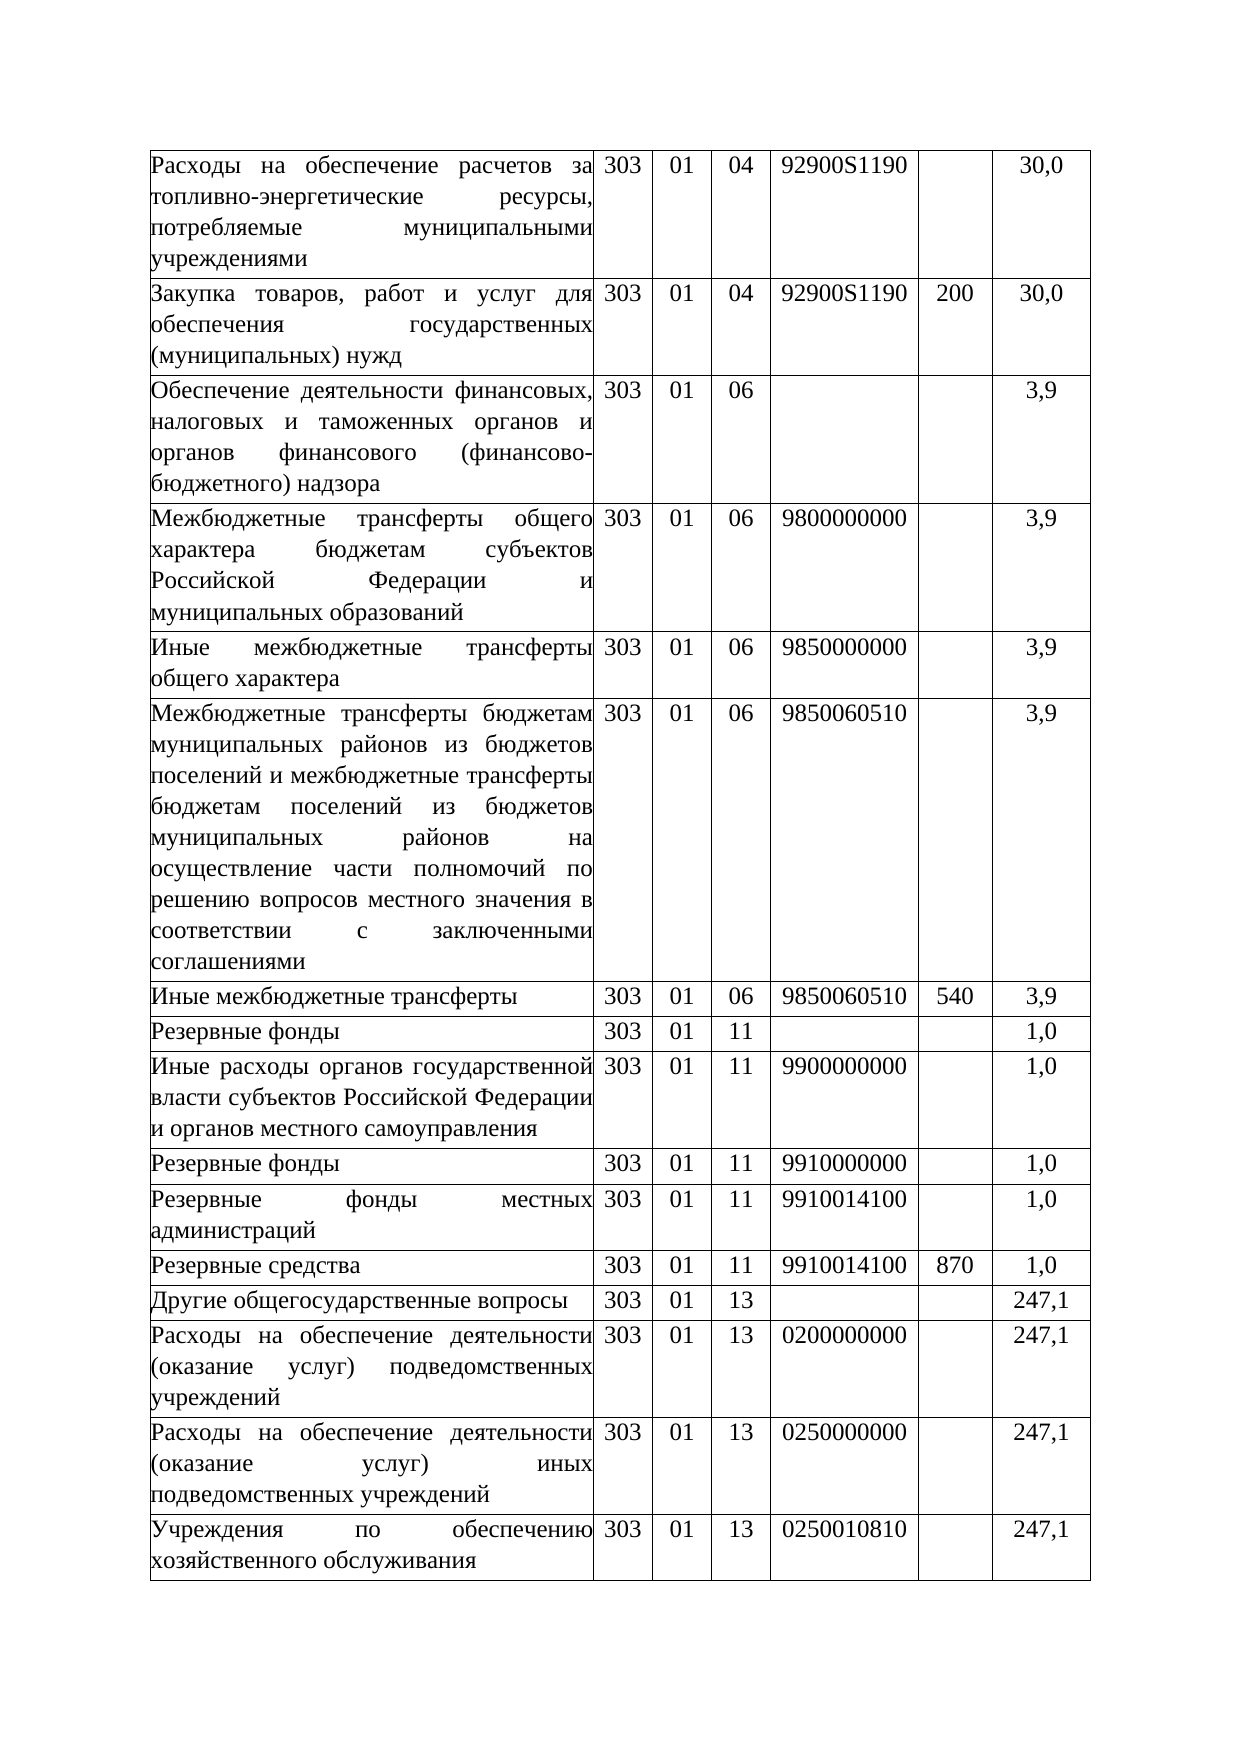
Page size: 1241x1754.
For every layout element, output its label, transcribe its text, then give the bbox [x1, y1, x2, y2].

table_cell 0250010810 [771, 1515, 918, 1580]
table_cell 303 [594, 1321, 652, 1417]
table_cell 13 [712, 1418, 770, 1514]
table_cell Иные межбюджетные трансферты общего характера [151, 632, 593, 697]
table_cell [919, 1418, 992, 1514]
table_cell Иные расходы органов государственной власти субъектов Российской Федерации и органов местного самоуправления [151, 1052, 593, 1148]
table_cell 1,0 [993, 1052, 1090, 1148]
table_cell Учреждения по обеспечению хозяйственного обслуживания [151, 1515, 593, 1580]
table_cell 06 [712, 376, 770, 503]
table_cell 06 [712, 632, 770, 697]
table_cell 3,9 [993, 699, 1090, 981]
table_cell 303 [594, 1052, 652, 1148]
table_cell Иные межбюджетные трансферты [151, 982, 593, 1016]
table_cell 01 [653, 1052, 711, 1148]
table_cell 303 [594, 1418, 652, 1514]
table_cell 30,0 [993, 279, 1090, 375]
table_cell 11 [712, 1149, 770, 1184]
table_cell 01 [653, 1418, 711, 1514]
table_cell 303 [594, 1286, 652, 1320]
table_cell 13 [712, 1286, 770, 1320]
table_cell 303 [594, 632, 652, 697]
table_cell [919, 1017, 992, 1051]
table_cell 01 [653, 1286, 711, 1320]
table_cell 01 [653, 504, 711, 631]
table_cell 13 [712, 1321, 770, 1417]
table_cell 303 [594, 982, 652, 1016]
table_cell 01 [653, 1017, 711, 1051]
table_cell 1,0 [993, 1149, 1090, 1184]
table_cell 1,0 [993, 1185, 1090, 1250]
table_cell 06 [712, 699, 770, 981]
table_cell 06 [712, 982, 770, 1016]
table_cell [771, 376, 918, 503]
table_cell 303 [594, 376, 652, 503]
table_cell 303 [594, 1149, 652, 1184]
table_cell 11 [712, 1185, 770, 1250]
table_cell 11 [712, 1251, 770, 1285]
table_cell 11 [712, 1052, 770, 1148]
table_cell 247,1 [993, 1418, 1090, 1514]
table_cell 303 [594, 1515, 652, 1580]
table_cell 200 [919, 279, 992, 375]
table_cell Расходы на обеспечение деятельности (оказание услуг) подведомственных учреждений [151, 1321, 593, 1417]
table_cell 9850060510 [771, 699, 918, 981]
table_cell 247,1 [993, 1515, 1090, 1580]
table_cell Резервные фонды местных администраций [151, 1185, 593, 1250]
table_cell [771, 1286, 918, 1320]
table_cell 30,0 [993, 151, 1090, 278]
table_cell [919, 1515, 992, 1580]
table_cell 01 [653, 982, 711, 1016]
table_cell 9850060510 [771, 982, 918, 1016]
table_cell 01 [653, 151, 711, 278]
table_cell 1,0 [993, 1017, 1090, 1051]
table_cell 01 [653, 1251, 711, 1285]
table_cell Другие общегосударственные вопросы [151, 1286, 593, 1320]
table_cell 303 [594, 279, 652, 375]
table_cell 01 [653, 699, 711, 981]
table_cell Расходы на обеспечение деятельности (оказание услуг) иных подведомственных учреждений [151, 1418, 593, 1514]
table_cell [919, 151, 992, 278]
table_cell 01 [653, 1515, 711, 1580]
table_cell 9850000000 [771, 632, 918, 697]
table_cell Резервные средства [151, 1251, 593, 1285]
table_cell 01 [653, 376, 711, 503]
table_cell [919, 699, 992, 981]
table_cell [919, 1185, 992, 1250]
table_cell Обеспечение деятельности финансовых, налоговых и таможенных органов и органов финансового (финансово-бюджетного) надзора [151, 376, 593, 503]
table_cell [919, 1149, 992, 1184]
table_cell [919, 504, 992, 631]
table_cell 9800000000 [771, 504, 918, 631]
table_cell [919, 632, 992, 697]
table_cell 303 [594, 699, 652, 981]
table_cell [919, 1286, 992, 1320]
table_cell 3,9 [993, 982, 1090, 1016]
table_cell Межбюджетные трансферты общего характера бюджетам субъектов Российской Федерации и муниципальных образований [151, 504, 593, 631]
table_cell 247,1 [993, 1321, 1090, 1417]
table_cell 3,9 [993, 632, 1090, 697]
table_cell 303 [594, 504, 652, 631]
table_cell 92900S1190 [771, 151, 918, 278]
table_cell [919, 376, 992, 503]
table_cell Закупка товаров, работ и услуг для обеспечения государственных (муниципальных) нужд [151, 279, 593, 375]
table_cell 870 [919, 1251, 992, 1285]
table_cell 01 [653, 632, 711, 697]
table_cell 9900000000 [771, 1052, 918, 1148]
table_cell 04 [712, 151, 770, 278]
table_cell 303 [594, 1251, 652, 1285]
table_cell Резервные фонды [151, 1149, 593, 1184]
table_cell 247,1 [993, 1286, 1090, 1320]
table_cell 01 [653, 1185, 711, 1250]
table_cell 303 [594, 151, 652, 278]
table_cell 540 [919, 982, 992, 1016]
table_cell 9910000000 [771, 1149, 918, 1184]
table_cell 9910014100 [771, 1251, 918, 1285]
table_cell 92900S1190 [771, 279, 918, 375]
table_cell 01 [653, 1321, 711, 1417]
table_cell [771, 1017, 918, 1051]
table_cell Расходы на обеспечение расчетов за топливно-энергетические ресурсы, потребляемые муниципальными учреждениями [151, 151, 593, 278]
table_cell [919, 1321, 992, 1417]
table_cell 3,9 [993, 376, 1090, 503]
table_cell 9910014100 [771, 1185, 918, 1250]
table_cell 0250000000 [771, 1418, 918, 1514]
table_cell 303 [594, 1017, 652, 1051]
table_cell Межбюджетные трансферты бюджетам муниципальных районов из бюджетов поселений и межбюджетные трансферты бюджетам поселений из бюджетов муниципальных районов на осуществление части полномочий по решению вопросов местного значения в соответствии с заключенными соглашениями [151, 699, 593, 981]
table_cell 11 [712, 1017, 770, 1051]
table_cell 01 [653, 1149, 711, 1184]
table_cell 13 [712, 1515, 770, 1580]
table_cell 3,9 [993, 504, 1090, 631]
table_cell 1,0 [993, 1251, 1090, 1285]
table_cell Резервные фонды [151, 1017, 593, 1051]
table_cell 01 [653, 279, 711, 375]
table_cell [919, 1052, 992, 1148]
table_cell 06 [712, 504, 770, 631]
table_cell 303 [594, 1185, 652, 1250]
table_cell 04 [712, 279, 770, 375]
table_cell 0200000000 [771, 1321, 918, 1417]
